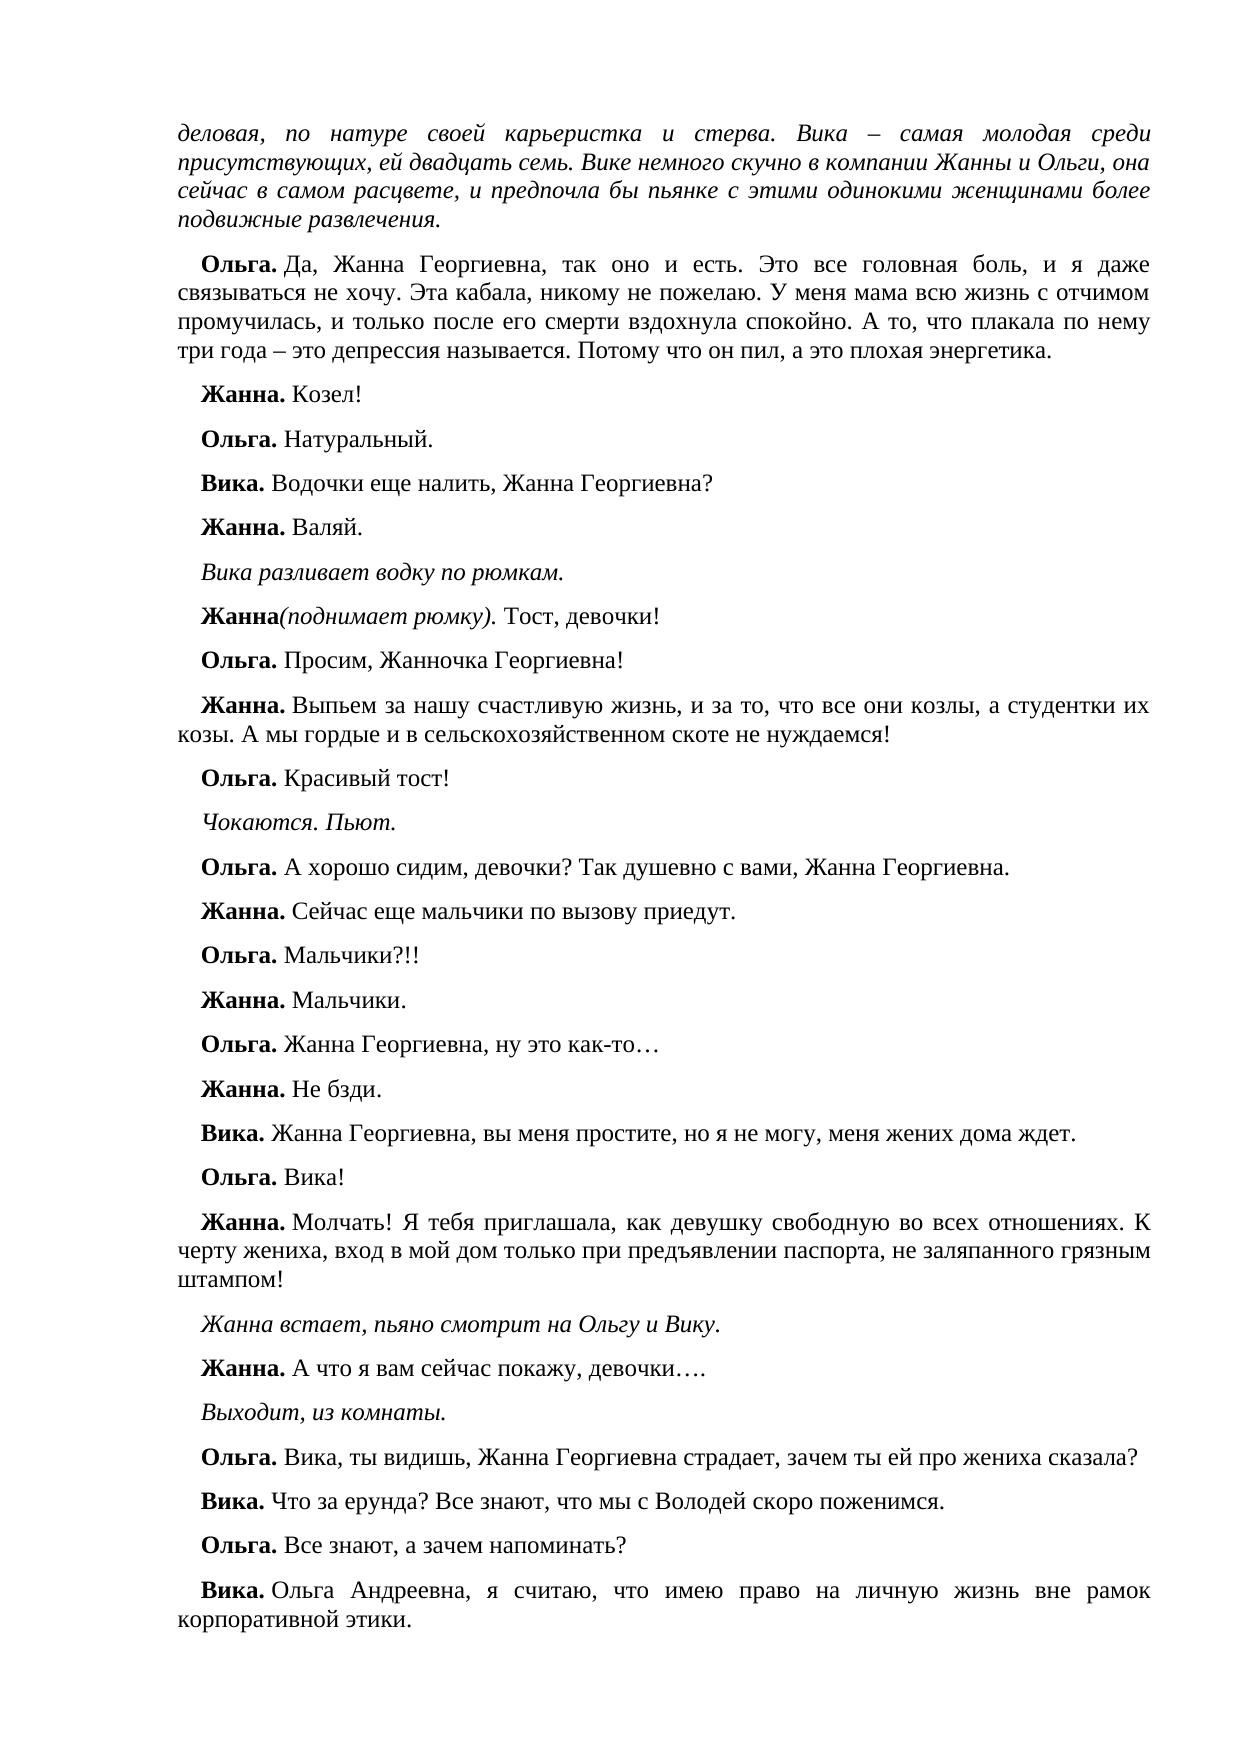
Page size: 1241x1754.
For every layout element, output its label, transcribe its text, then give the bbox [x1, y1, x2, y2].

text Ольга. Мальчики?!! [177, 941, 1152, 969]
text Вика. Жанна Георгиевна, вы меня простите, но я не могу, меня жених дома ждет. [177, 1118, 1152, 1147]
text Вика. Ольга Андреевна, я считаю, что имею право на личную жизнь вне рамок корпоративной этики. [177, 1575, 1152, 1632]
text Ольга. Вика! [177, 1162, 1152, 1191]
text Жанна. Козел! [177, 379, 1152, 408]
text Жанна встает, пьяно смотрит на Ольгу и Вику. [177, 1309, 1152, 1337]
text Вика. Что за ерунда? Все знают, что мы с Володей скоро поженимся. [177, 1486, 1152, 1515]
text Ольга. Красивый тост! [177, 763, 1152, 792]
text Ольга. Жанна Георгиевна, ну это как-то… [177, 1029, 1152, 1058]
text Жанна(поднимает рюмку). Тост, девочки! [177, 601, 1152, 630]
text Жанна. Выпьем за нашу счастливую жизнь, и за то, что все они козлы, а студентки их козы. А мы гордые и в сельскохозяйственном скоте не нуждаемся! [177, 690, 1152, 747]
text Жанна. Не бзди. [177, 1074, 1152, 1102]
text Ольга. Натуральный. [177, 424, 1152, 452]
text Ольга. Вика, ты видишь, Жанна Георгиевна страдает, зачем ты ей про жениха сказала? [177, 1442, 1152, 1471]
text Вика разливает водку по рюмкам. [177, 557, 1152, 586]
text Ольга. Просим, Жанночка Георгиевна! [177, 646, 1152, 674]
text Жанна. Мальчики. [177, 985, 1152, 1014]
text Жанна. Молчать! Я тебя приглашала, как девушку свободную во всех отношениях. К черту жениха, вход в мой дом только при предъявлении паспорта, не заляпанного грязным штампом! [177, 1207, 1152, 1293]
text Жанна. Сейчас еще мальчики по вызову приедут. [177, 896, 1152, 925]
text Выходит, из комнаты. [177, 1397, 1152, 1426]
text Жанна. Валяй. [177, 512, 1152, 541]
text Ольга. А хорошо сидим, девочки? Так душевно с вами, Жанна Георгиевна. [177, 852, 1152, 881]
text Вика. Водочки еще налить, Жанна Георгиевна? [177, 468, 1152, 497]
text Жанна. А что я вам сейчас покажу, девочки…. [177, 1353, 1152, 1382]
text Ольга. Да, Жанна Георгиевна, так оно и есть. Это все головная боль, и я даже связываться не хочу. Эта кабала, никому не пожелаю. У меня мама всю жизнь с отчимом промучилась, и только после его смерти вздохнула спокойно. А то, что плакала по нему три года – это депрессия называется. Потому что он пил, а это плохая энергетика. [177, 249, 1152, 364]
text Чокаются. Пьют. [177, 807, 1152, 836]
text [177, 118, 1152, 233]
text Ольга. Все знают, а зачем напоминать? [177, 1531, 1152, 1559]
